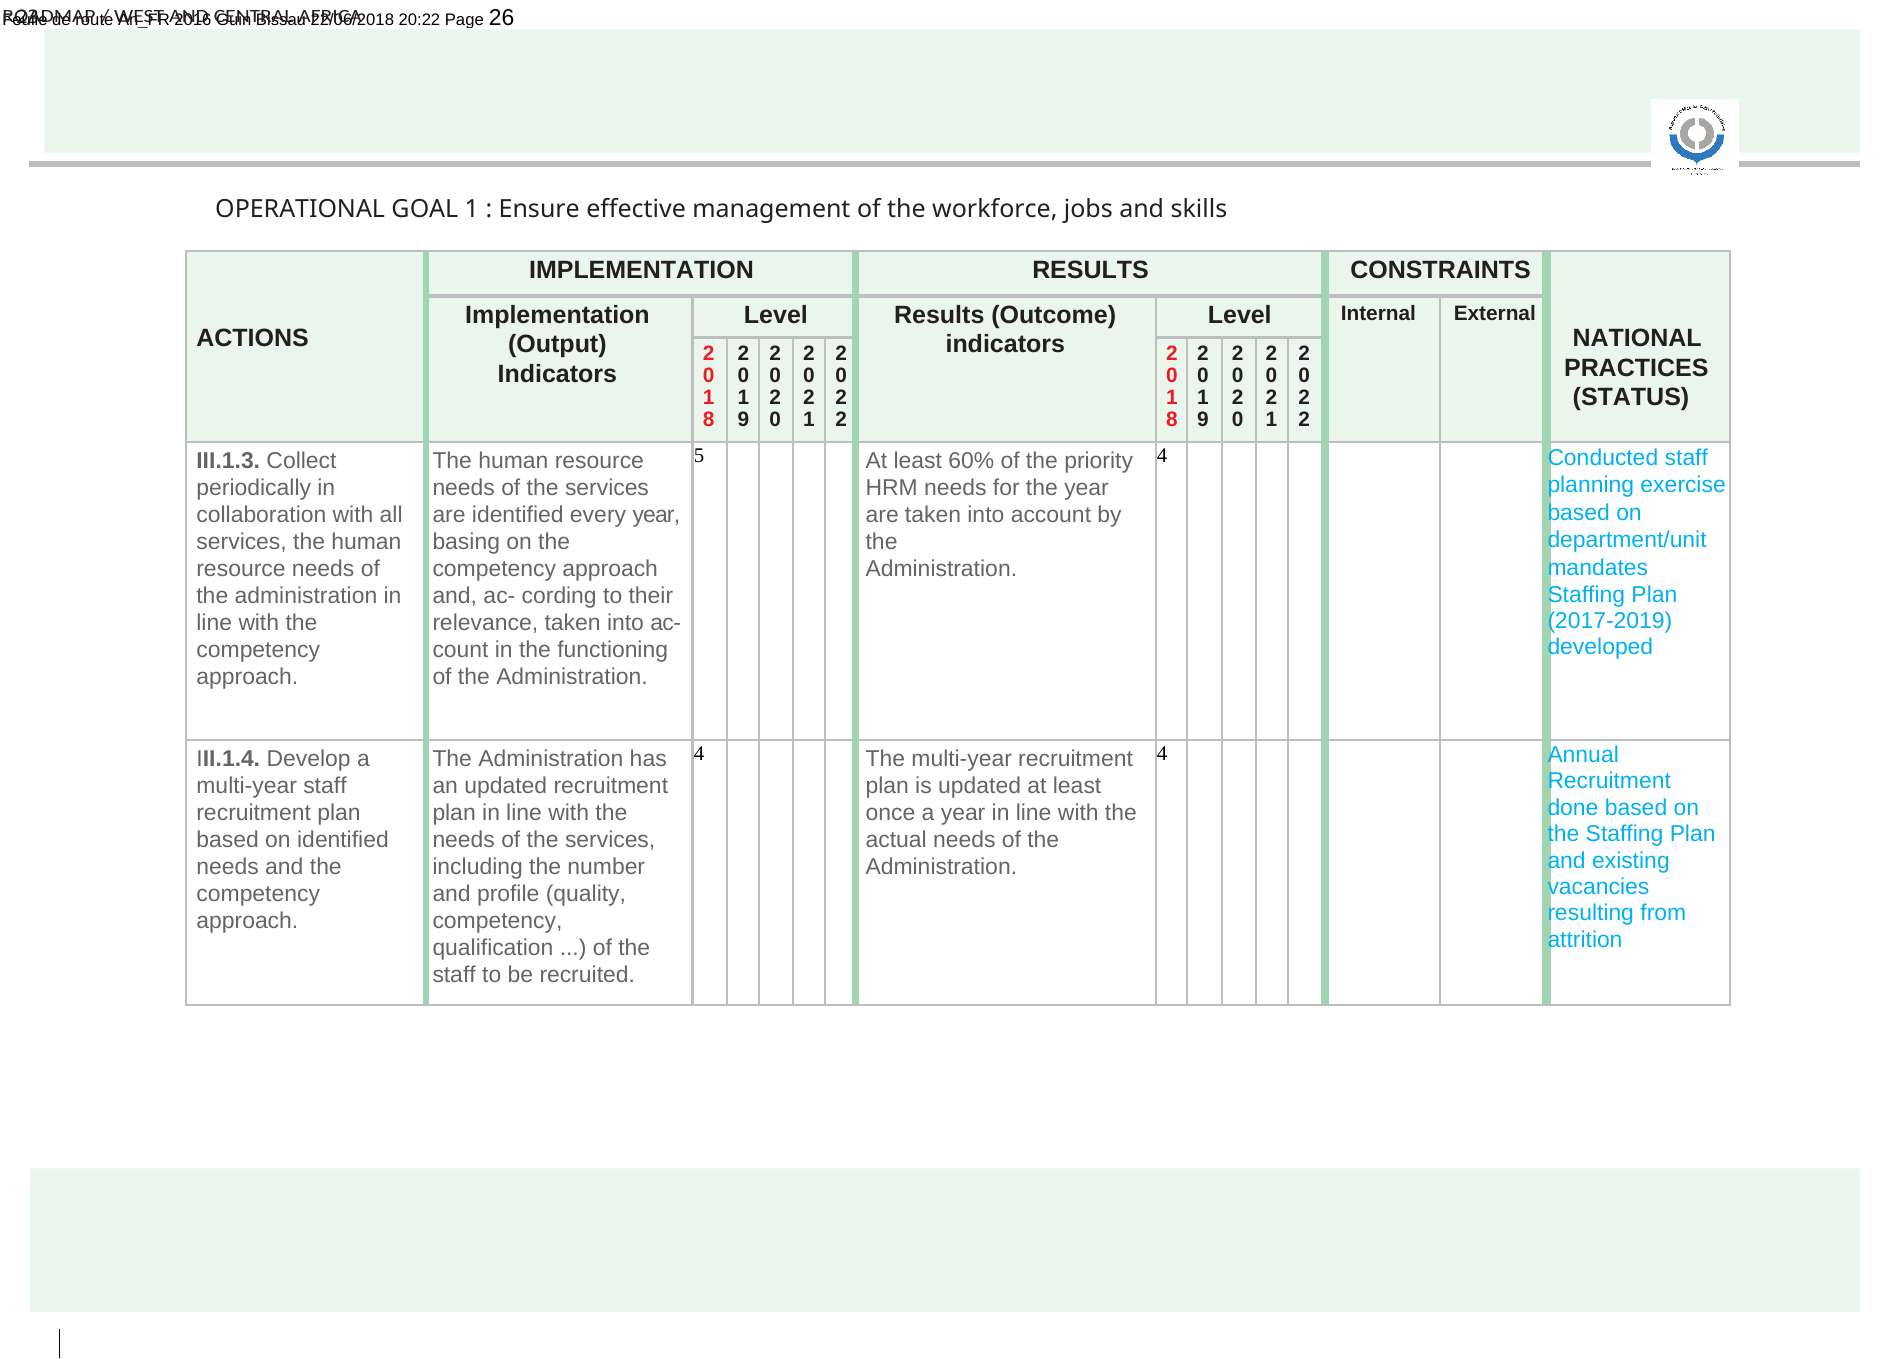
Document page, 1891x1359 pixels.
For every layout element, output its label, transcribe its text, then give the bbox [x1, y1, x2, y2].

table_cell [1289, 443, 1321, 739]
table_header NATIONAL PRACTICES (STATUS) [1551, 252, 1729, 441]
table_cell [1257, 741, 1287, 1004]
table_cell [794, 741, 824, 1004]
table_cell [1441, 741, 1542, 1004]
table_cell 4 [694, 741, 726, 1004]
table_cell [1257, 443, 1287, 739]
table_cell [1289, 741, 1321, 1004]
table_cell [826, 741, 852, 1004]
table_cell 2 0 2 1 [794, 339, 824, 441]
table_cell 2 0 2 0 [1223, 339, 1255, 441]
table_header RESULTS [859, 252, 1321, 294]
table_cell At least 60% of the priority HRM needs for the year are taken into account by the Administration. [859, 443, 1155, 739]
table_cell Annual Recruitment done based on the Staffing Plan and existing vacancies resulting from attrition [1551, 741, 1729, 1004]
table_cell The Administration has an updated recruitment plan in line with the needs of the services, including the number and profile (quality, competency, qualification ...) of the staff to be recruited. [429, 741, 691, 1004]
table_cell 4 [1157, 741, 1186, 1004]
table_cell [1441, 443, 1542, 739]
table_cell Internal [1329, 298, 1439, 441]
table_header IMPLEMENTATION [429, 252, 852, 294]
table_cell [826, 443, 852, 739]
table_cell Level [694, 298, 852, 336]
table_cell [760, 443, 792, 739]
table_cell III.1.4. Develop a multi-year staff recruitment plan based on identified needs and the competency approach. [187, 741, 423, 1004]
table_cell The multi-year recruitment plan is updated at least once a year in line with the actual needs of the Administration. [859, 741, 1155, 1004]
table_cell [1223, 443, 1255, 739]
table_cell 2 0 1 8 [694, 339, 726, 441]
table_cell 5 [694, 443, 726, 739]
table_cell [1188, 741, 1221, 1004]
table_cell [728, 443, 758, 739]
table_cell Implementation (Output) Indicators [429, 298, 691, 441]
table_cell 2 0 1 9 [728, 339, 758, 441]
picture [1651, 99, 1739, 181]
table_cell [1329, 443, 1439, 739]
table_cell [1329, 741, 1439, 1004]
table_cell [760, 741, 792, 1004]
table_cell 2 0 2 1 [1257, 339, 1287, 441]
table_cell External [1441, 298, 1542, 441]
table_cell [794, 443, 824, 739]
table_cell Results (Outcome) indicators [859, 298, 1155, 441]
table_header ACTIONS [187, 252, 423, 441]
text OPERATIONAL GOAL 1 : Ensure effective management of the workforce, jobs and skills [215, 190, 1799, 224]
table_cell 2 0 2 2 [826, 339, 852, 441]
table_cell Level [1157, 298, 1321, 336]
table_cell 2 0 1 8 [1157, 339, 1186, 441]
table_cell [1188, 443, 1221, 739]
table_cell 2 0 1 9 [1188, 339, 1221, 441]
table_cell 4 [1157, 443, 1186, 739]
table_cell The human resource needs of the services are identified every year, basing on the competency approach and, ac- cording to their relevance, taken into ac- count in the functioning of the Administration. [429, 443, 691, 739]
table_header CONSTRAINTS [1329, 252, 1542, 294]
table_cell 2 0 2 0 [760, 339, 792, 441]
table_cell [1223, 741, 1255, 1004]
table_cell Conducted staff planning exercise based on department/unit mandates Staffing Plan (2017-2019) developed [1551, 443, 1729, 739]
table_cell III.1.3. Collect periodically in collaboration with all services, the human resource needs of the administration in line with the competency approach. [187, 443, 423, 739]
table_cell 2 0 2 2 [1289, 339, 1321, 441]
table_cell [728, 741, 758, 1004]
